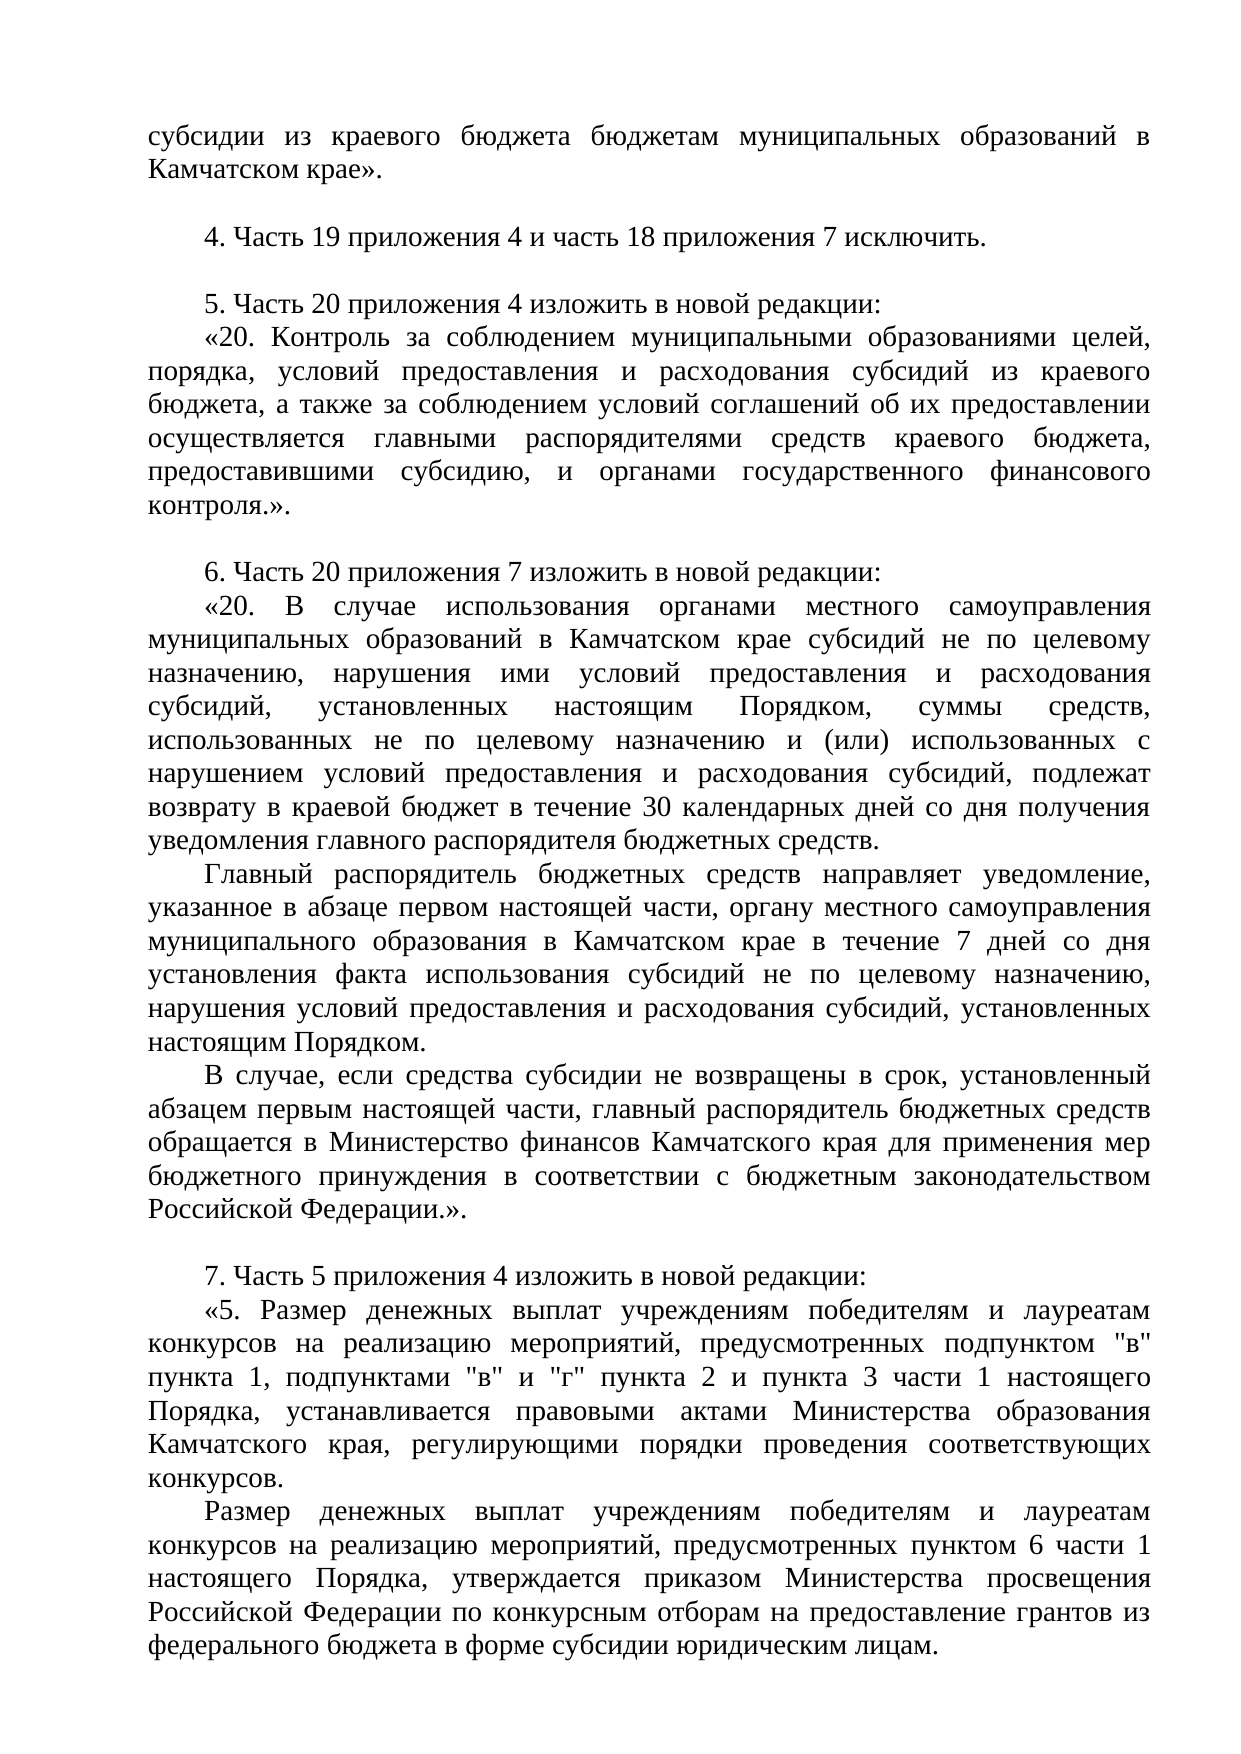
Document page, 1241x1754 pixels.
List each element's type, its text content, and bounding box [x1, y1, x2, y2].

text «20. Контроль за соблюдением муниципальными образованиями целей, порядка, условий предоставления и расходования субсидий из краевого бюджета, а также за соблюдением условий соглашений об их предоставлении осуществляется главными распорядителями средств краевого бюджета, предоставившими субсидию, и органами государственного финансового контроля.». [148, 319, 1152, 521]
text В случае, если средства субсидии не возвращены в срок, установленный абзацем первым настоящей части, главный распорядитель бюджетных средств обращается в Министерство финансов Камчатского края для применения мер бюджетного принуждения в соответствии с бюджетным законодательством Российской Федерации.». [148, 1057, 1152, 1225]
text 5. Часть 20 приложения 4 изложить в новой редакции: [148, 286, 1152, 319]
text «20. В случае использования органами местного самоуправления муниципальных образований в Камчатском крае субсидий не по целевому назначению, нарушения ими условий предоставления и расходования субсидий, установленных настоящим Порядком, суммы средств, использованных не по целевому назначению и (или) использованных с нарушением условий предоставления и расходования субсидий, подлежат возврату в краевой бюджет в течение 30 календарных дней со дня получения уведомления главного распорядителя бюджетных средств. [148, 588, 1152, 856]
text 4. Часть 19 приложения 4 и часть 18 приложения 7 исключить. [148, 219, 1152, 252]
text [148, 118, 1152, 185]
text Размер денежных выплат учреждениям победителям и лауреатам конкурсов на реализацию мероприятий, предусмотренных пунктом 6 части 1 настоящего Порядка, утверждается приказом Министерства просвещения Российской Федерации по конкурсным отборам на предоставление грантов из федерального бюджета в форме субсидии юридическим лицам. [148, 1493, 1152, 1661]
text 7. Часть 5 приложения 4 изложить в новой редакции: [148, 1258, 1152, 1292]
text Главный распорядитель бюджетных средств направляет уведомление, указанное в абзаце первом настоящей части, органу местного самоуправления муниципального образования в Камчатском крае в течение 7 дней со дня установления факта использования субсидий не по целевому назначению, нарушения условий предоставления и расходования субсидий, установленных настоящим Порядком. [148, 856, 1152, 1057]
text «5. Размер денежных выплат учреждениям победителям и лауреатам конкурсов на реализацию мероприятий, предусмотренных подпунктом "в" пункта 1, подпунктами "в" и "г" пункта 2 и пункта 3 части 1 настоящего Порядка, устанавливается правовыми актами Министерства образования Камчатского края, регулирующими порядки проведения соответствующих конкурсов. [148, 1292, 1152, 1493]
text 6. Часть 20 приложения 7 изложить в новой редакции: [148, 554, 1152, 588]
